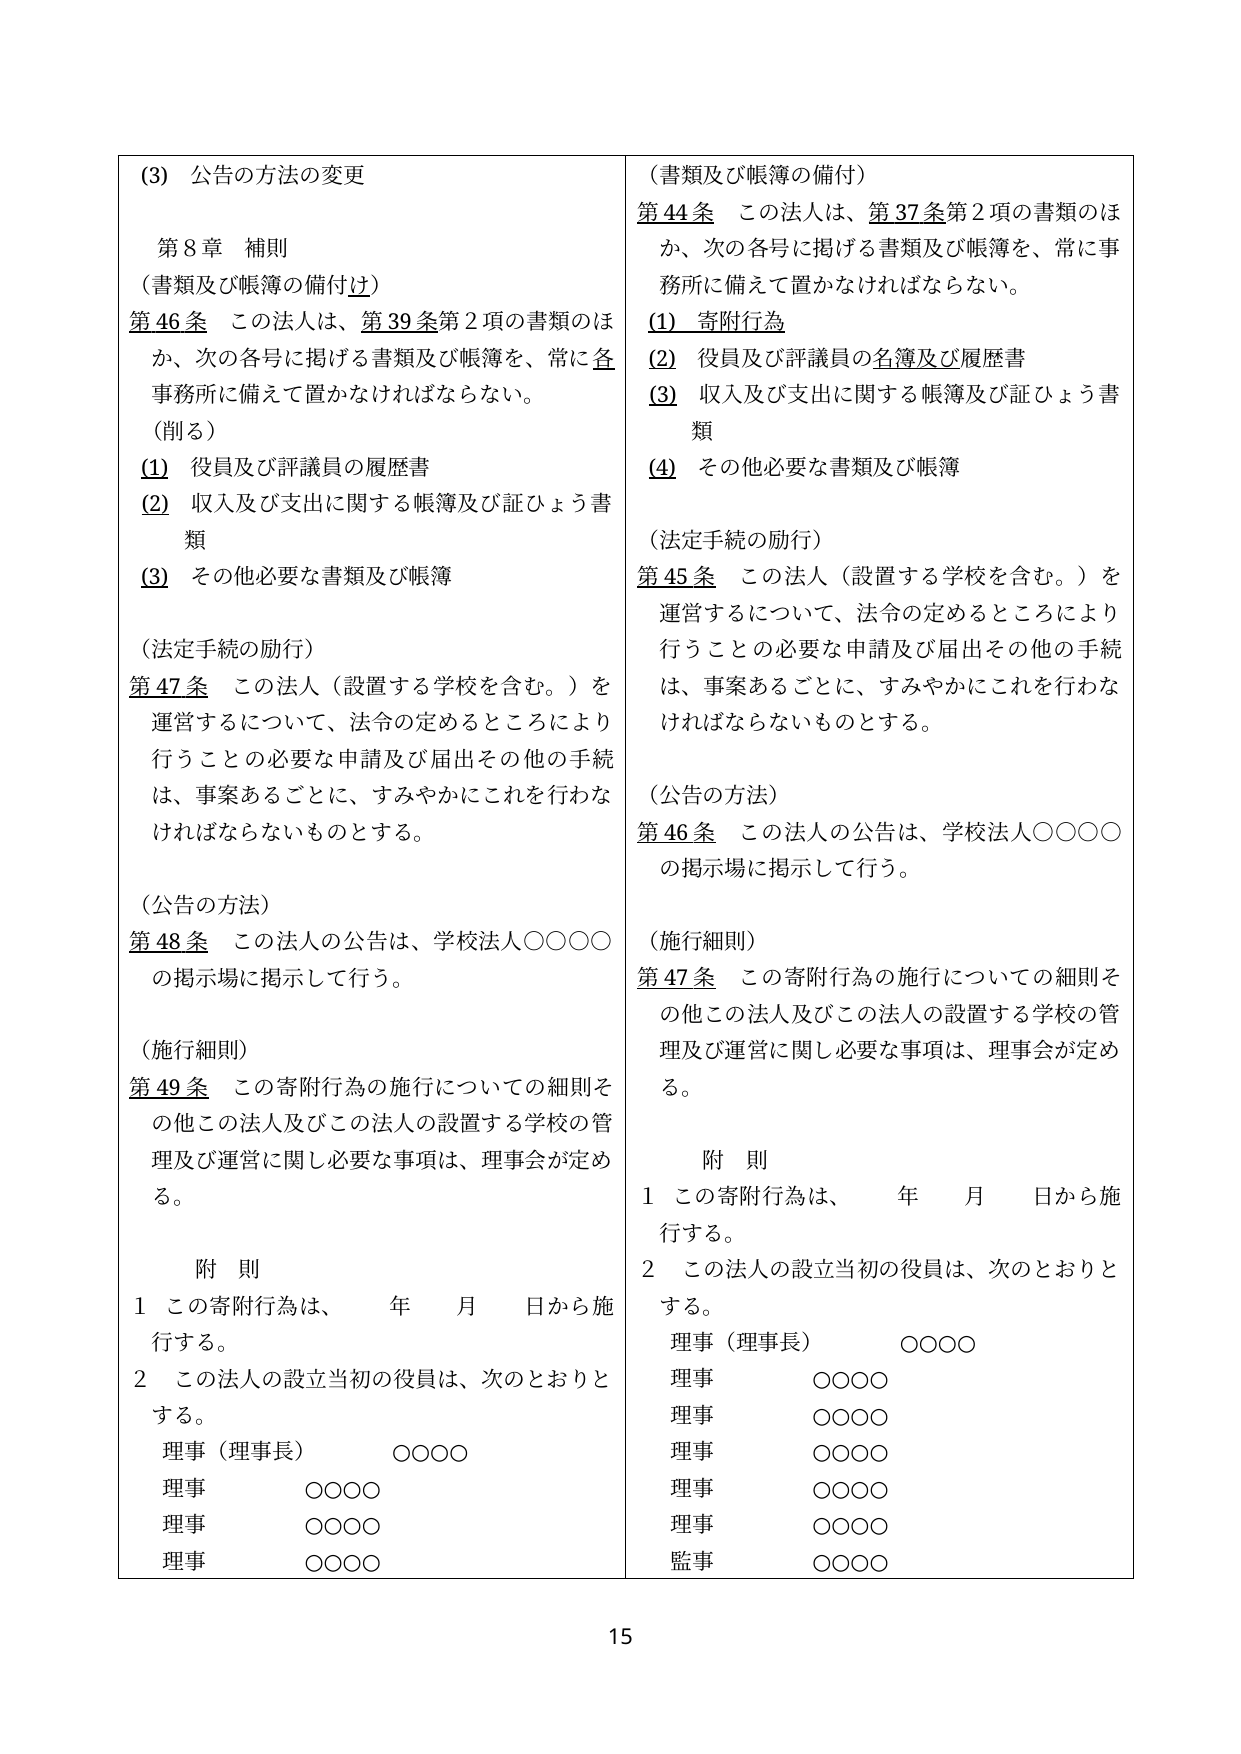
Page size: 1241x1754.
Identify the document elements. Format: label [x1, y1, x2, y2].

table_cell [626, 156, 1133, 1578]
table_cell [119, 156, 625, 1578]
